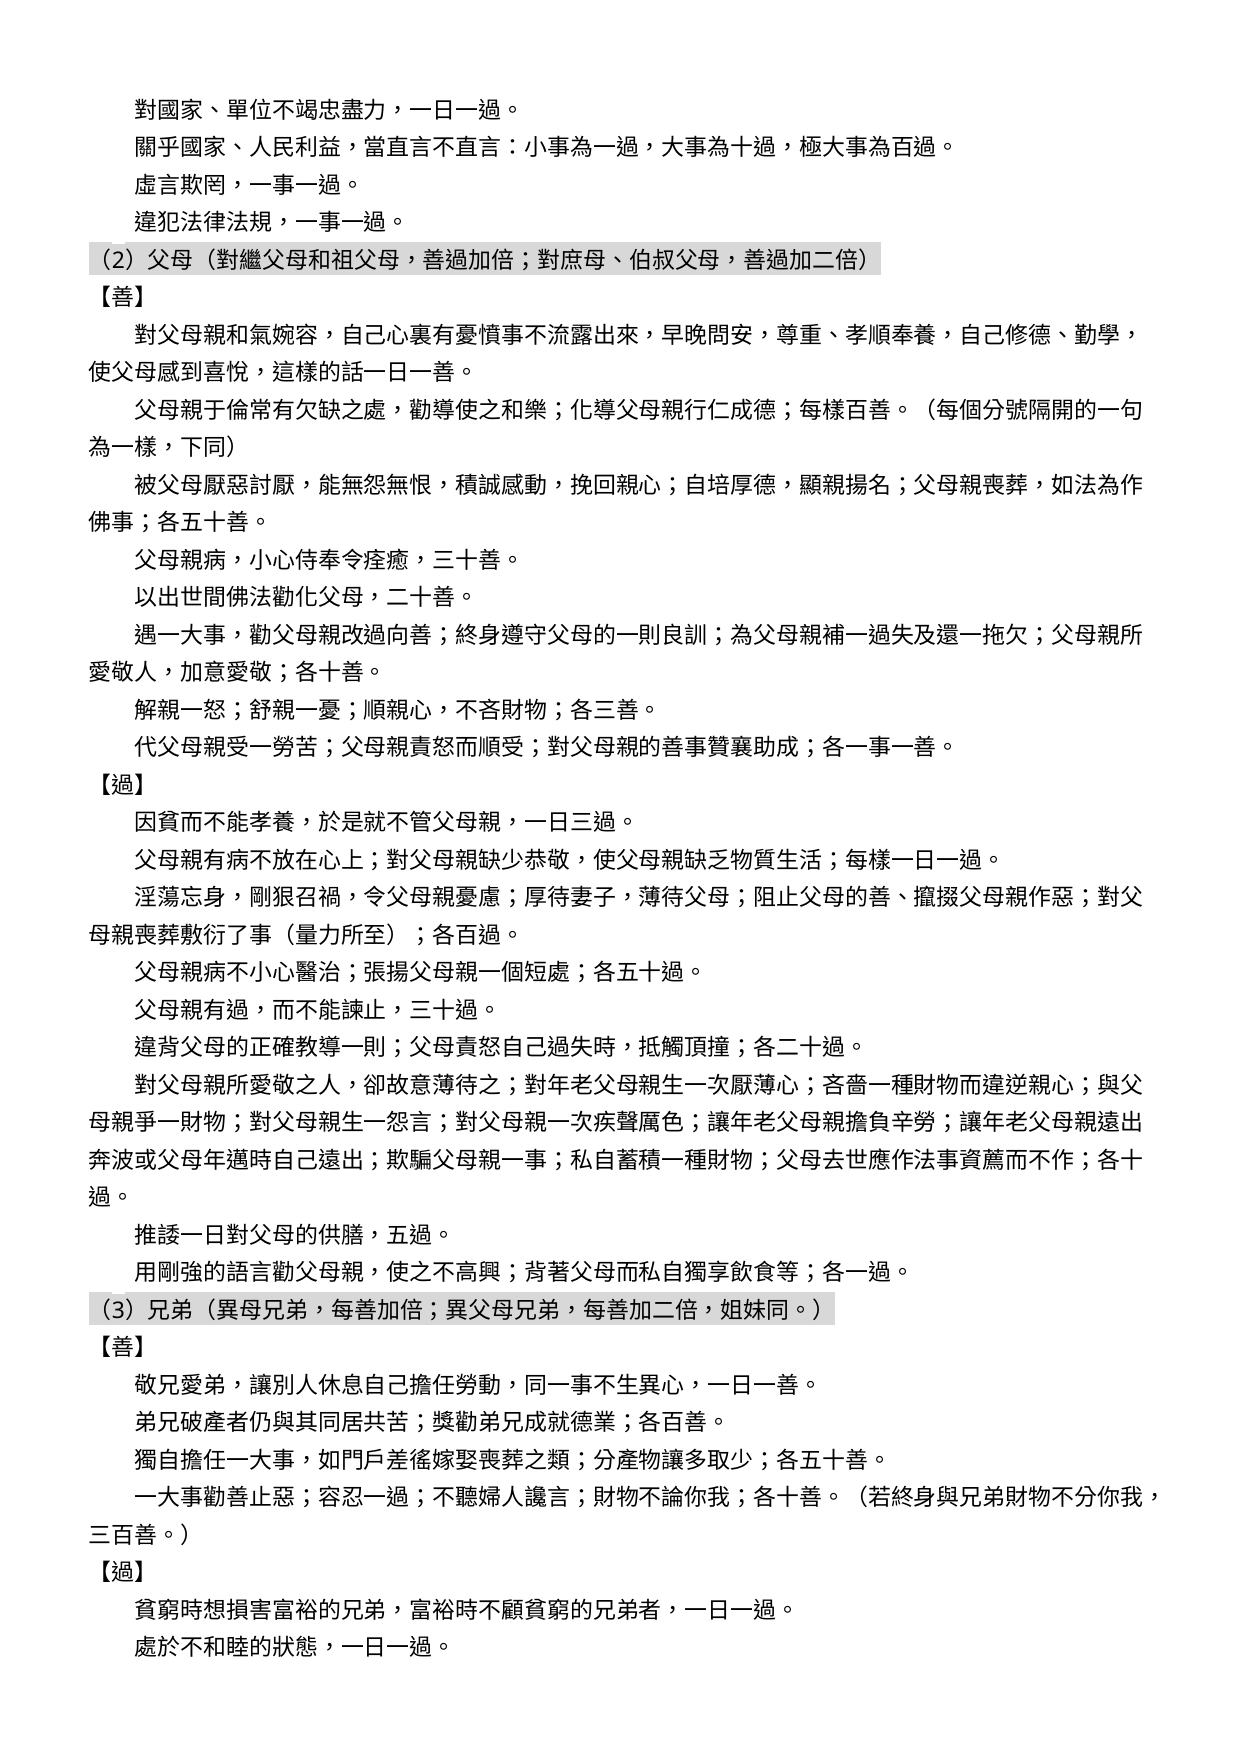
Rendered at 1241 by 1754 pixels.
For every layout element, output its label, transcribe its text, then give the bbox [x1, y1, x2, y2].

text 弟兄破產者仍與其同居共苦；獎勸弟兄成就德業；各百善。 [89, 1402, 1152, 1439]
text 以出世間佛法勸化父母，二十善。 [89, 577, 1152, 614]
text （3）兄弟（異母兄弟，每善加倍；異父母兄弟，每善加二倍，姐妹同。） [89, 1289, 1152, 1327]
text （2）父母（對繼父母和祖父母，善過加倍；對庶母、伯叔父母，善過加二倍） [89, 239, 1152, 277]
text 淫蕩忘身，剛狠召禍，令父母親憂慮；厚待妻子，薄待父母；阻止父母的善、攛掇父母親作惡；對父母親喪葬敷衍了事（量力所至）；各百過。 [89, 877, 1152, 952]
text 解親一怒；舒親一憂；順親心，不吝財物；各三善。 [89, 689, 1152, 727]
text 父母親于倫常有欠缺之處，勸導使之和樂；化導父母親行仁成德；每樣百善。（每個分號隔開的一句為一樣，下同） [89, 389, 1152, 464]
text 一大事勸善止惡；容忍一過；不聽婦人讒言；財物不論你我；各十善。（若終身與兄弟財物不分你我，三百善。） [89, 1477, 1152, 1552]
text 父母親有病不放在心上；對父母親缺少恭敬，使父母親缺乏物質生活；每樣一日一過。 [89, 839, 1152, 877]
text 因貧而不能孝養，於是就不管父母親，一日三過。 [89, 802, 1152, 839]
text 敬兄愛弟，讓別人休息自己擔任勞動，同一事不生異心，一日一善。 [89, 1364, 1152, 1402]
text 父母親病不小心醫治；張揚父母親一個短處；各五十過。 [89, 952, 1152, 989]
text 貧窮時想損害富裕的兄弟，富裕時不顧貧窮的兄弟者，一日一過。 [89, 1589, 1152, 1627]
text 【過】 [89, 1552, 1152, 1589]
text 【過】 [89, 764, 1152, 802]
text 遇一大事，勸父母親改過向善；終身遵守父母的一則良訓；為父母親補一過失及還一拖欠；父母親所愛敬人，加意愛敬；各十善。 [89, 614, 1152, 689]
text 【善】 [89, 277, 1152, 314]
text 代父母親受一勞苦；父母親責怒而順受；對父母親的善事贊襄助成；各一事一善。 [89, 727, 1152, 764]
text 【善】 [89, 1327, 1152, 1364]
text 對國家、單位不竭忠盡力，一日一過。 [89, 89, 1152, 127]
text 被父母厭惡討厭，能無怨無恨，積誠感動，挽回親心；自培厚德，顯親揚名；父母親喪葬，如法為作佛事；各五十善。 [89, 464, 1152, 539]
text 違背父母的正確教導一則；父母責怒自己過失時，抵觸頂撞；各二十過。 [89, 1027, 1152, 1064]
text 對父母親和氣婉容，自己心裏有憂憤事不流露出來，早晚問安，尊重、孝順奉養，自己修德、勤學，使父母感到喜悅，這樣的話一日一善。 [89, 314, 1152, 389]
text 虛言欺罔，一事一過。 [89, 164, 1152, 202]
text 對父母親所愛敬之人，卻故意薄待之；對年老父母親生一次厭薄心；吝嗇一種財物而違逆親心；與父母親爭一財物；對父母親生一怨言；對父母親一次疾聲厲色；讓年老父母親擔負辛勞；讓年老父母親遠出奔波或父母年邁時自己遠出；欺騙父母親一事；私自蓄積一種財物；父母去世應作法事資薦而不作；各十過。 [89, 1064, 1152, 1214]
text 父母親病，小心侍奉令痊癒，三十善。 [89, 539, 1152, 577]
text 用剛強的語言勸父母親，使之不高興；背著父母而私自獨享飲食等；各一過。 [89, 1252, 1152, 1289]
text 關乎國家、人民利益，當直言不直言：小事為一過，大事為十過，極大事為百過。 [89, 127, 1152, 164]
text 違犯法律法規，一事一過。 [89, 202, 1152, 239]
text 推諉一日對父母的供膳，五過。 [89, 1214, 1152, 1252]
text 獨自擔任一大事，如門戶差徭嫁娶喪葬之類；分產物讓多取少；各五十善。 [89, 1439, 1152, 1477]
text 父母親有過，而不能諫止，三十過。 [89, 989, 1152, 1027]
text 處於不和睦的狀態，一日一過。 [89, 1627, 1152, 1664]
